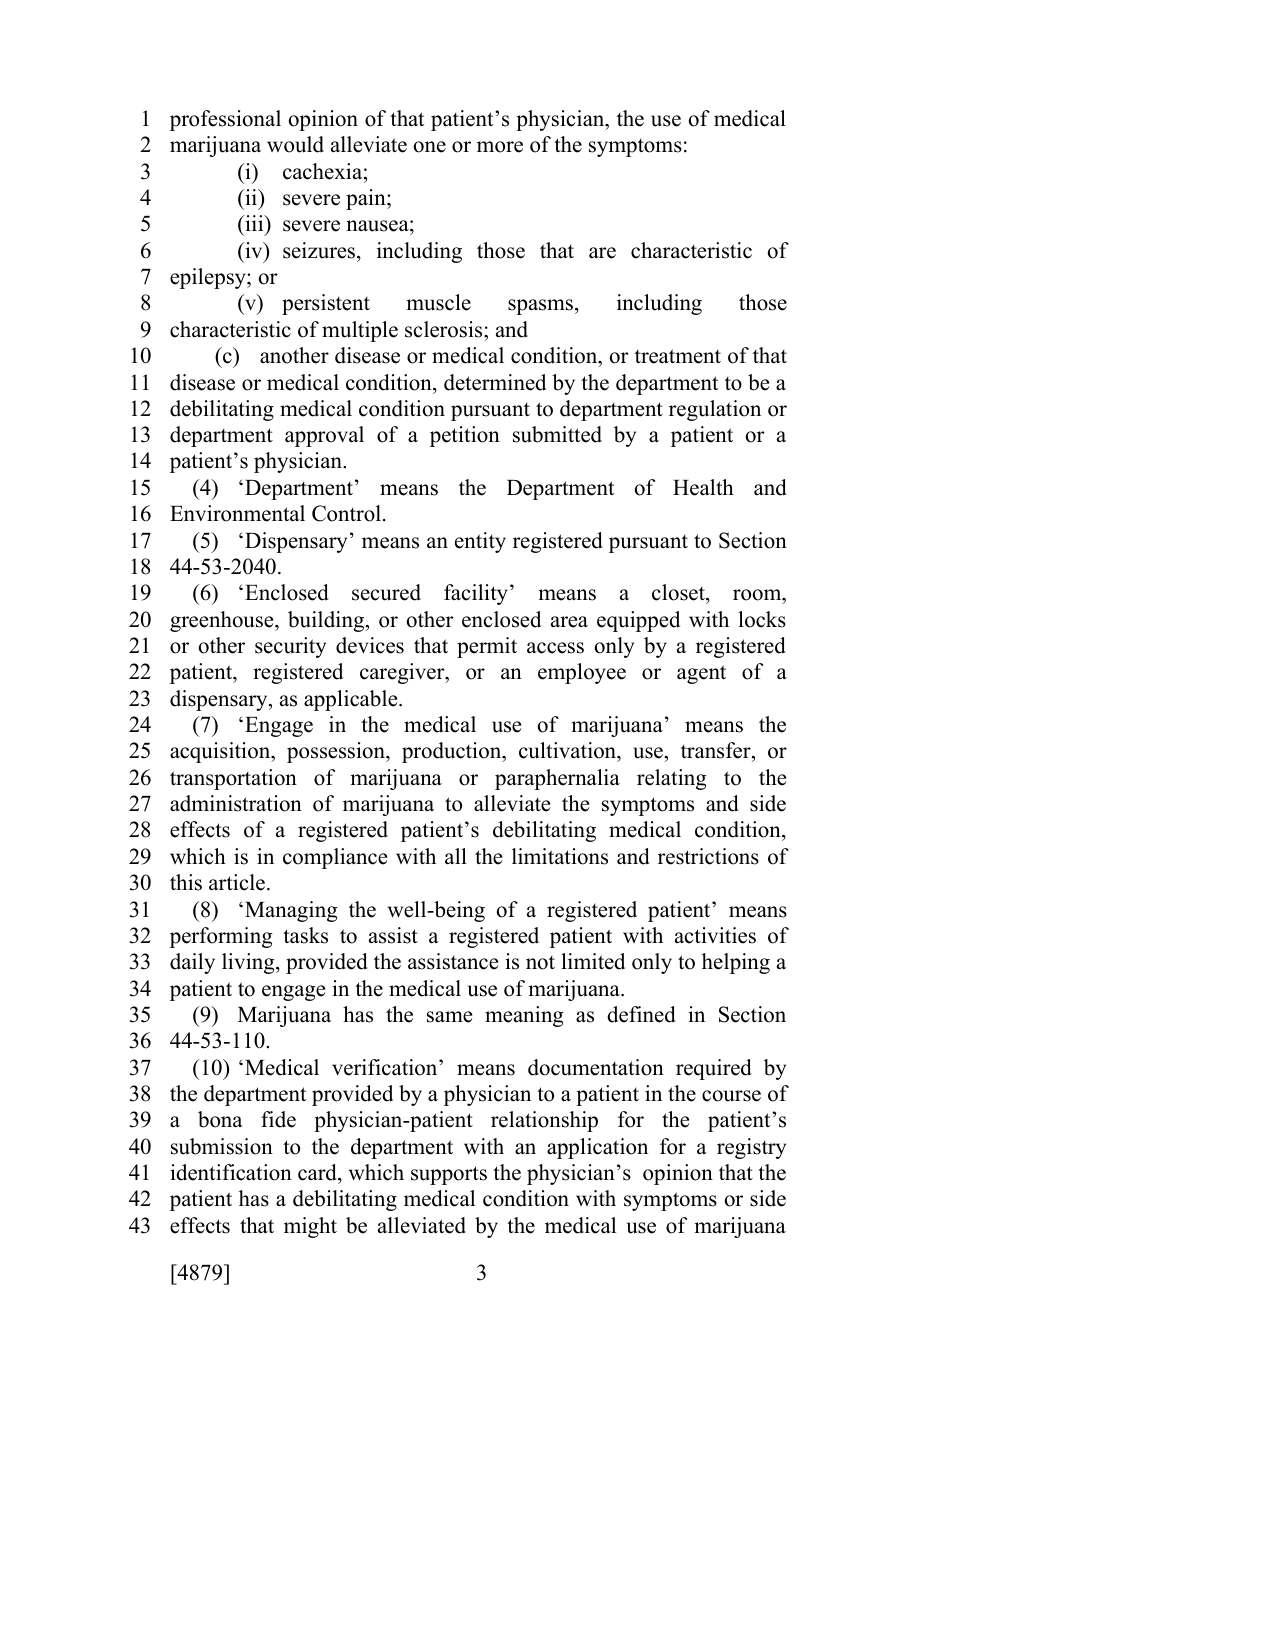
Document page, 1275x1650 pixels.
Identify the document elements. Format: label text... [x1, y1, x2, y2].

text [169, 1054, 787, 1238]
text (iv) seizures, including those that are characteristic of epilepsy; or [169, 237, 787, 289]
text (iii) severe nausea; [169, 210, 787, 237]
text (9) Marijuana has the same meaning as defined in Section 44-53-110. [169, 1001, 787, 1054]
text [169, 105, 787, 158]
text (i) cachexia; [169, 158, 787, 184]
text (7) ‘Engage in the medical use of marijuana’ means the acquisition, possession, production, cultivation, use, transfer, or transportation of marijuana or paraphernalia relating to the administration of marijuana to alleviate the symptoms and side effects of a registered patient’s debilitating medical condition, which is in compliance with all the limitations and restrictions of this article. [169, 711, 787, 896]
text (4) ‘Department’ means the Department of Health and Environmental Control. [169, 474, 787, 527]
text (8) ‘Managing the well-being of a registered patient’ means performing tasks to assist a registered patient with activities of daily living, provided the assistance is not limited only to helping a patient to engage in the medical use of marijuana. [169, 896, 787, 1001]
text (v) persistent muscle spasms, including those characteristic of multiple sclerosis; and [169, 289, 787, 342]
text (6) ‘Enclosed secured facility’ means a closet, room, greenhouse, building, or other enclosed area equipped with locks or other security devices that permit access only by a registered patient, registered caregiver, or an employee or agent of a dispensary, as applicable. [169, 579, 787, 711]
text (5) ‘Dispensary’ means an entity registered pursuant to Section 44-53-2040. [169, 527, 787, 579]
text (c) another disease or medical condition, or treatment of that disease or medical condition, determined by the department to be a debilitating medical condition pursuant to department regulation or department approval of a petition submitted by a patient or a patient’s physician. [169, 342, 787, 474]
text (ii) severe pain; [169, 184, 787, 210]
